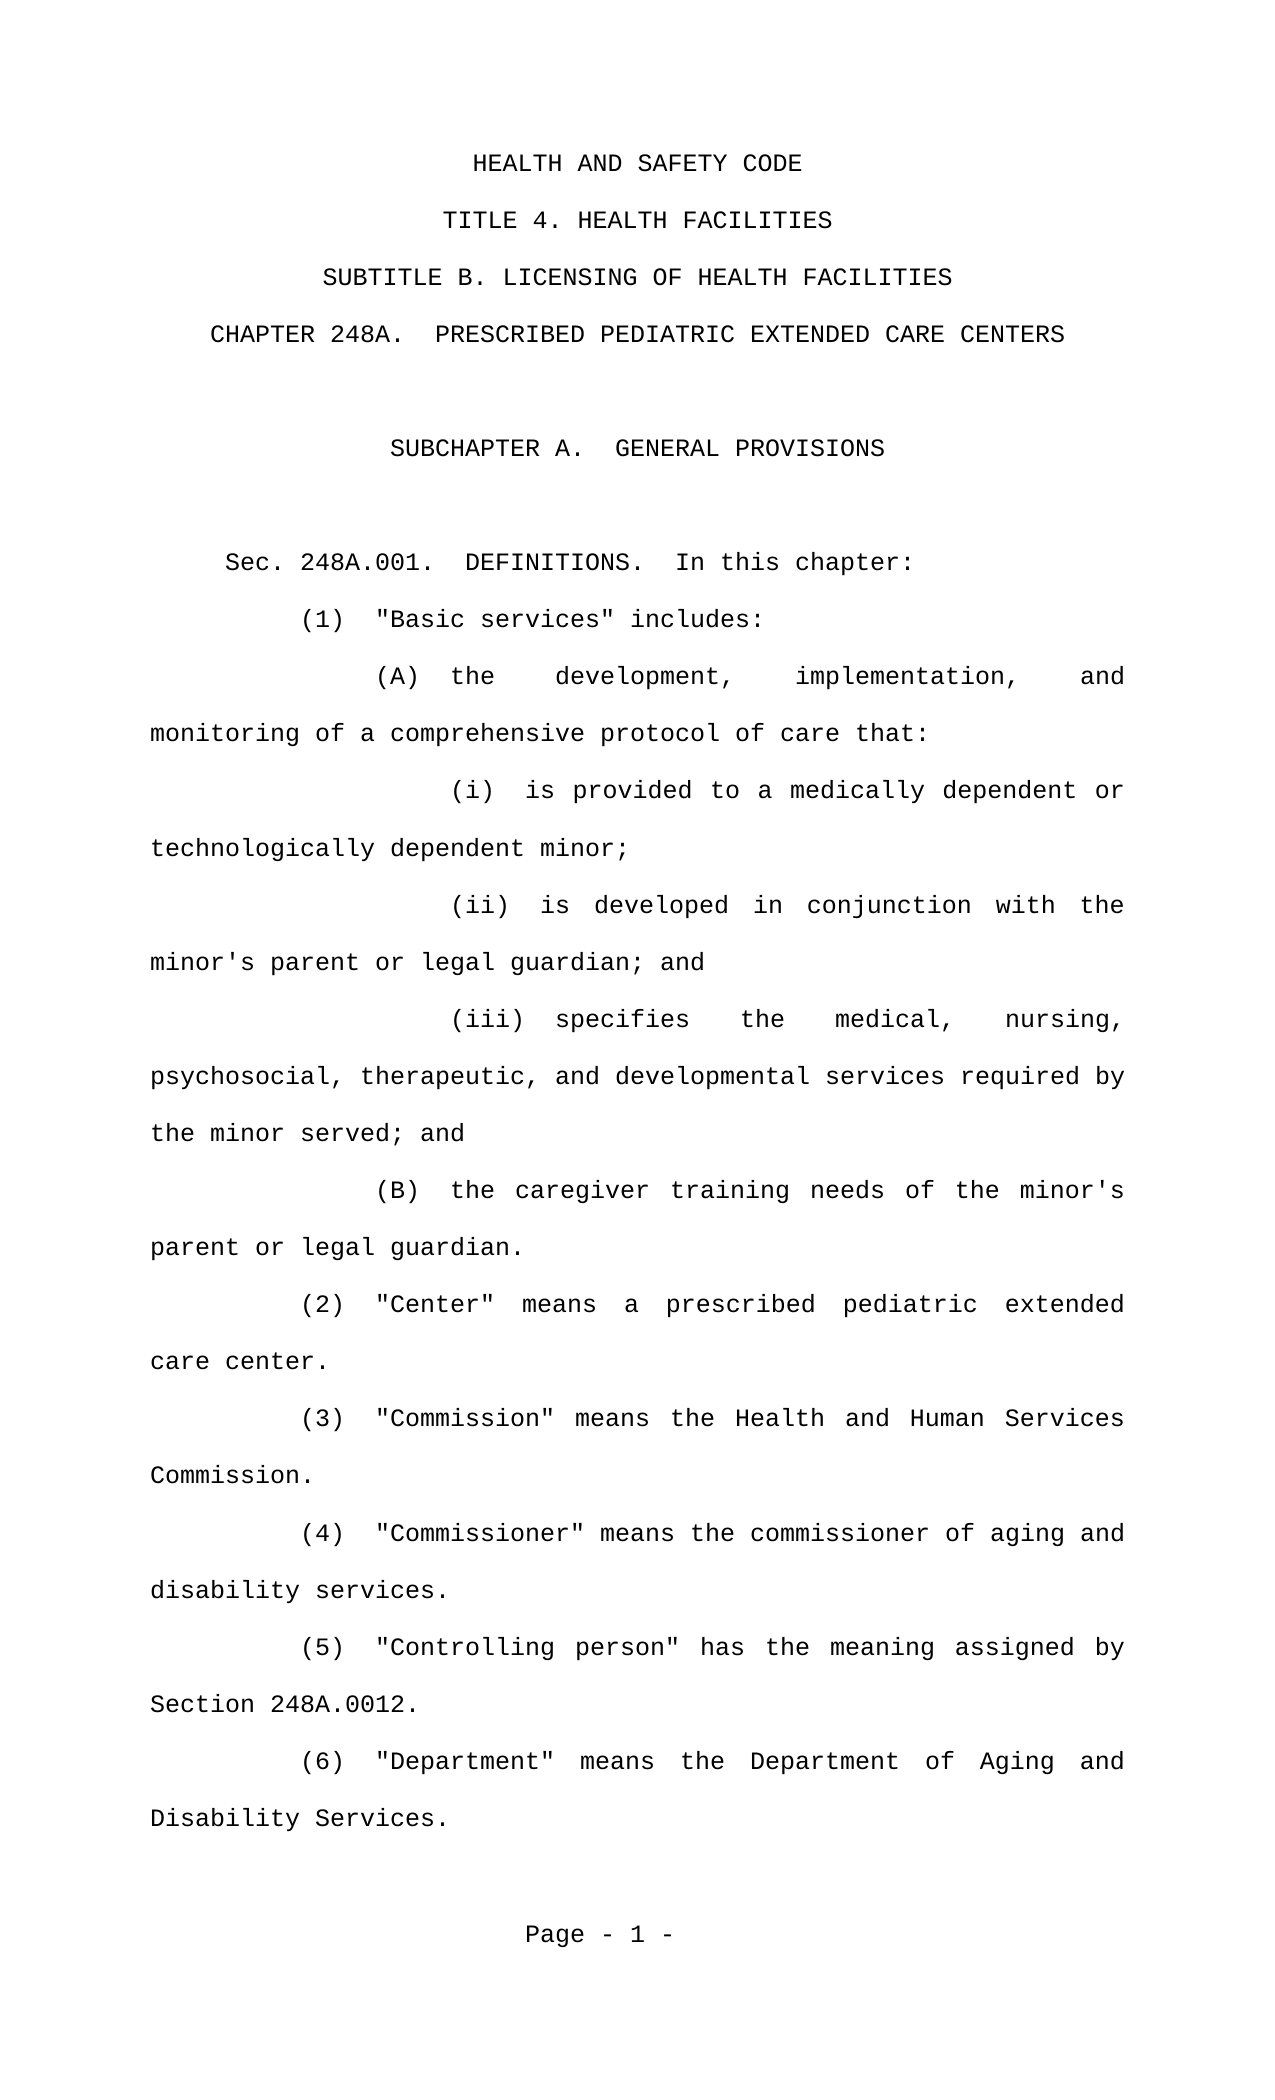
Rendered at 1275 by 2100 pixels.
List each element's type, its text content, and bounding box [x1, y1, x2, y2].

text SUBTITLE B. LICENSING OF HEALTH FACILITIES [150, 264, 1125, 293]
text (3) "Commission" means the Health and Human Services Commission. [150, 1406, 1125, 1491]
text (1) "Basic services" includes: [150, 607, 1125, 635]
text HEALTH AND SAFETY CODE [150, 150, 1125, 178]
text (4) "Commissioner" means the commissioner of aging and disability services. [150, 1520, 1125, 1606]
text (iii) specifies the medical, nursing, psychosocial, therapeutic, and developmental services required by the minor served; and [150, 1006, 1125, 1149]
text (6) "Department" means the Department of Aging and Disability Services. [150, 1748, 1125, 1834]
text (A) the development, implementation, and monitoring of a comprehensive protocol of care that: [150, 664, 1125, 749]
text (2) "Center" means a prescribed pediatric extended care center. [150, 1292, 1125, 1377]
text (ii) is developed in conjunction with the minor's parent or legal guardian; and [150, 892, 1125, 978]
text CHAPTER 248A. PRESCRIBED PEDIATRIC EXTENDED CARE CENTERS [150, 321, 1125, 350]
text (5) "Controlling person" has the meaning assigned by Section 248A.0012. [150, 1634, 1125, 1720]
text (B) the caregiver training needs of the minor's parent or legal guardian. [150, 1177, 1125, 1263]
text TITLE 4. HEALTH FACILITIES [150, 207, 1125, 236]
text SUBCHAPTER A. GENERAL PROVISIONS [150, 435, 1125, 464]
text (i) is provided to a medically dependent or technologically dependent minor; [150, 778, 1125, 863]
text Sec. 248A.001. DEFINITIONS. In this chapter: [150, 549, 1125, 578]
